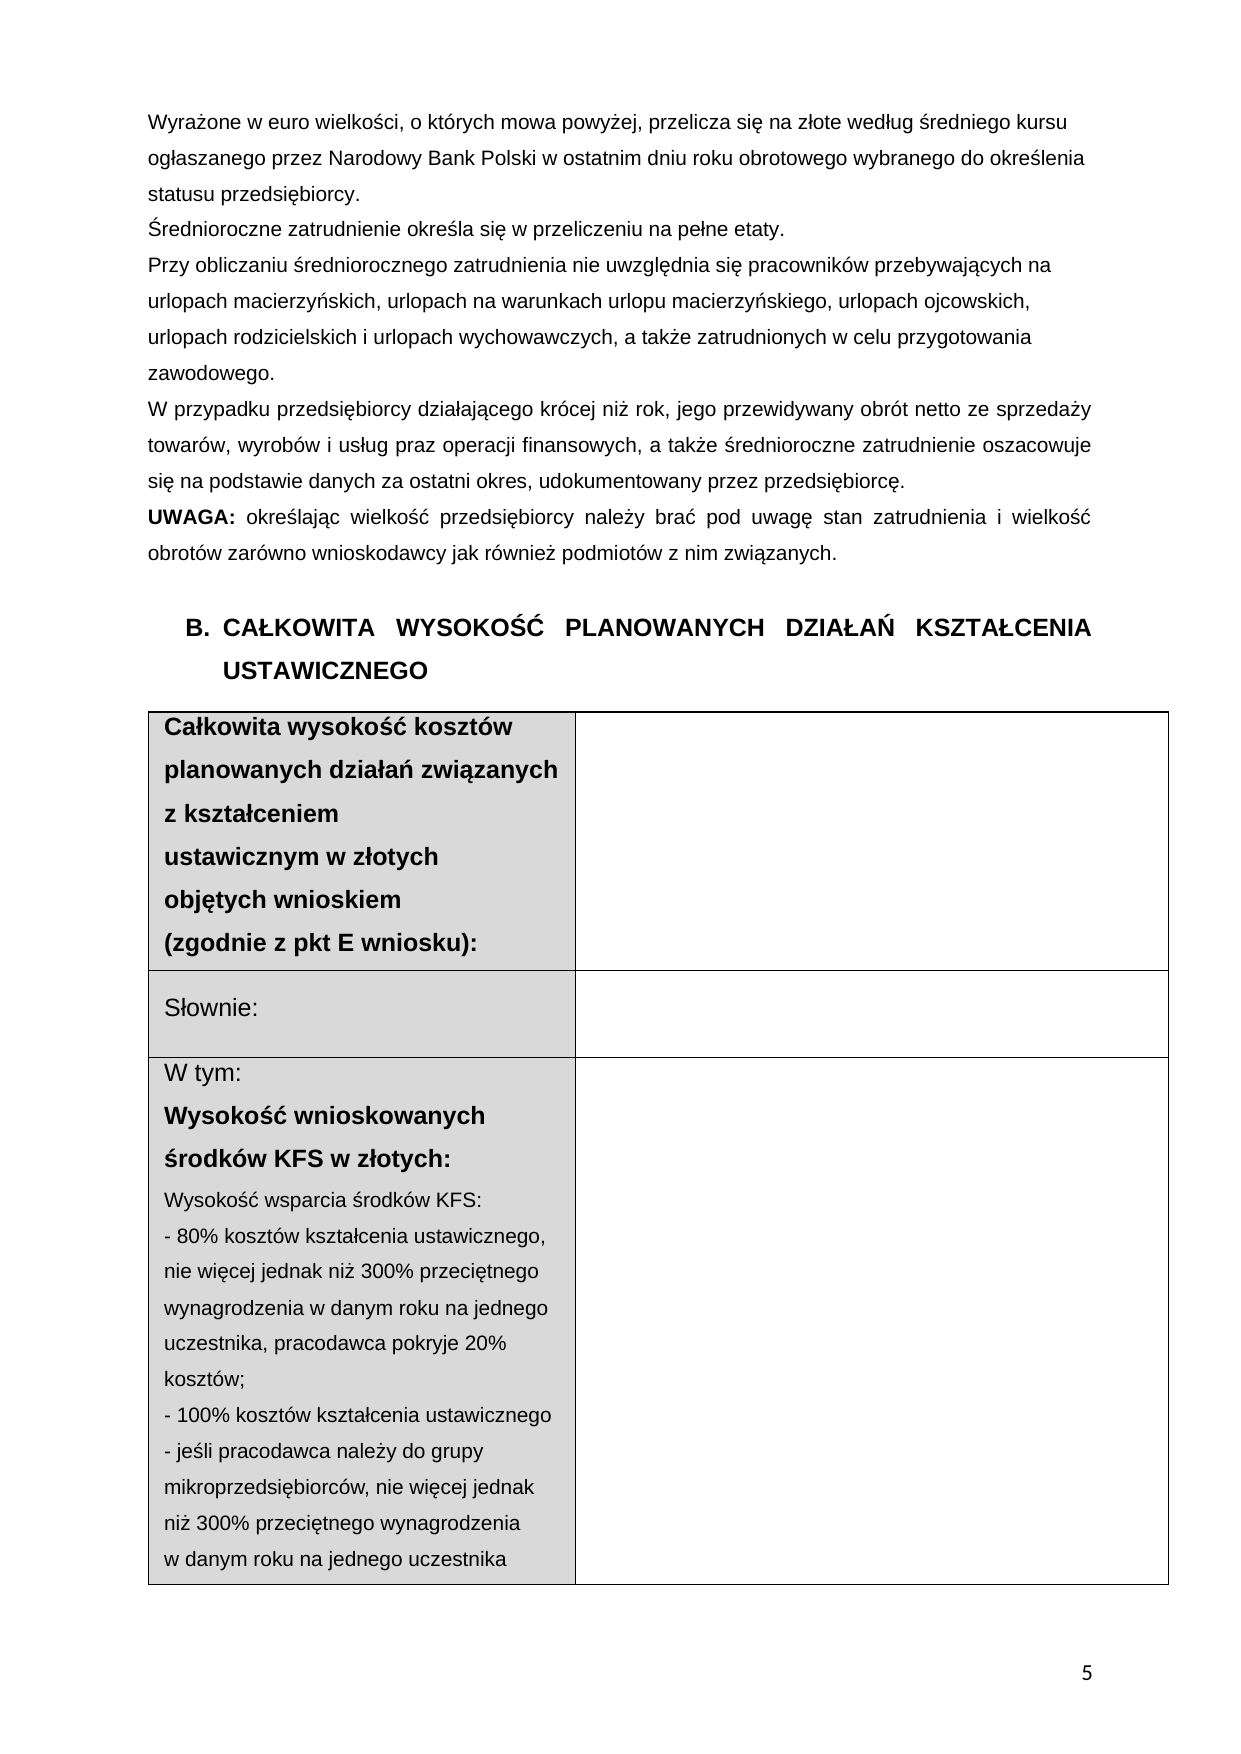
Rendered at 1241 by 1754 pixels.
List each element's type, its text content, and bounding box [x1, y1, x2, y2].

table_cell Słownie: [149, 971, 575, 1057]
text Wyrażone w euro wielkości, o których mowa powyżej, przelicza się na złote według średniego kursu ogłaszanego przez Narodowy Bank Polski w ostatnim dniu roku obrotowego wybranego do określenia statusu przedsiębiorcy. [148, 109, 1093, 205]
text Przy obliczaniu średniorocznego zatrudnienia nie uwzględnia się pracowników przebywających na urlopach macierzyńskich, urlopach na warunkach urlopu macierzyńskiego, urlopach ojcowskich, urlopach rodzicielskich i urlopach wychowawczych, a także zatrudnionych w celu przygotowania zawodowego. [148, 253, 1093, 385]
table_cell W tym: Wysokość wnioskowanych środków KFS w złotych: Wysokość wsparcia środków KFS: - 80% kosztów kształcenia ustawicznego, nie więcej jednak niż 300% przeciętnego wynagrodzenia w danym roku na jednego uczestnika, pracodawca pokryje 20% kosztów; - 100% kosztów kształcenia ustawicznego - jeśli pracodawca należy do grupy mikroprzedsiębiorców, nie więcej jednak niż 300% przeciętnego wynagrodzenia w danym roku na jednego uczestnika [149, 1058, 575, 1584]
table_cell [576, 971, 1168, 1057]
table_header [576, 713, 1168, 970]
table_header Całkowita wysokość kosztów planowanych działań związanych z kształceniem ustawicznym w złotych objętych wnioskiem (zgodnie z pkt E wniosku): [149, 713, 575, 970]
text W przypadku przedsiębiorcy działającego krócej niż rok, jego przewidywany obrót netto ze sprzedaży towarów, wyrobów i usług praz operacji finansowych, a także średnioroczne zatrudnienie oszacowuje się na podstawie danych za ostatni okres, udokumentowany przez przedsiębiorcę. [148, 397, 1093, 493]
list CAŁKOWITA WYSOKOŚĆ PLANOWANYCH DZIAŁAŃ KSZTAŁCENIA USTAWICZNEGO [185, 613, 1093, 684]
text UWAGA: określając wielkość przedsiębiorcy należy brać pod uwagę stan zatrudnienia i wielkość obrotów zarówno wnioskodawcy jak również podmiotów z nim związanych. [148, 505, 1093, 565]
table_cell [576, 1058, 1168, 1584]
text Średnioroczne zatrudnienie określa się w przeliczeniu na pełne etaty. [148, 217, 1093, 241]
